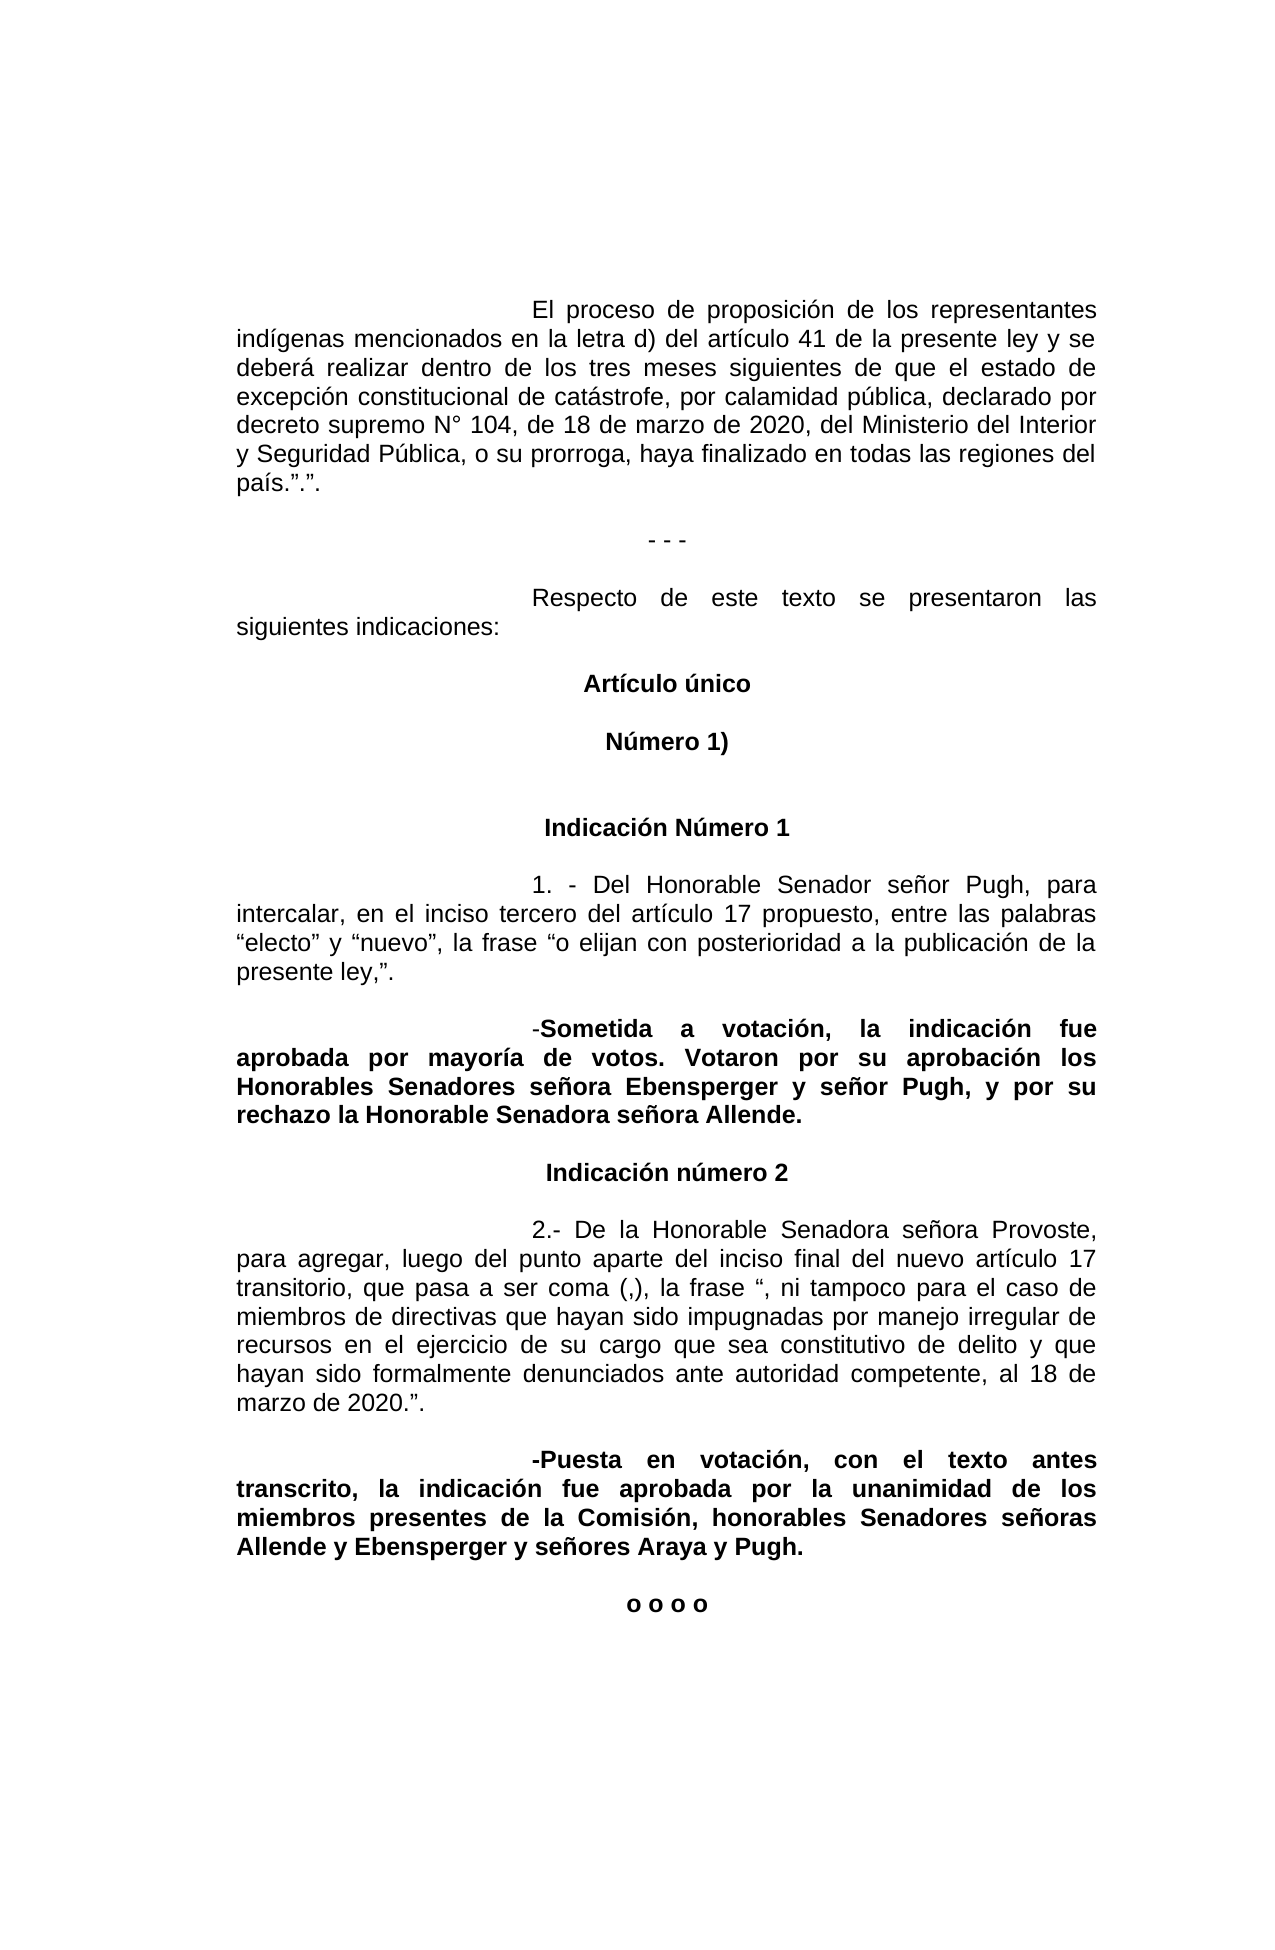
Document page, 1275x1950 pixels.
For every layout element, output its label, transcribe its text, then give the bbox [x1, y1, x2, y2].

text Indicación Número 1 [236, 813, 1098, 842]
text 2.- De la Honorable Senadora señora Provoste, para agregar, luego del punto aparte del inciso final del nuevo artículo 17 transitorio, que pasa a ser coma (,), la frase “, ni tampoco para el caso de miembros de directivas que hayan sido impugnadas por manejo irregular de recursos en el ejercicio de su cargo que sea constitutivo de delito y que hayan sido formalmente denunciados ante autoridad competente, al 18 de marzo de 2020.”. [236, 1215, 1098, 1417]
text Respecto de este texto se presentaron las siguientes indicaciones: [236, 583, 1098, 640]
text Indicación número 2 [236, 1158, 1098, 1187]
text 1. - Del Honorable Senador señor Pugh, para intercalar, en el inciso tercero del artículo 17 propuesto, entre las palabras “electo” y “nuevo”, la frase “o elijan con posterioridad a la publicación de la presente ley,”. [236, 870, 1098, 985]
text Artículo único [236, 669, 1098, 698]
text o o o o [236, 1589, 1098, 1618]
text -Puesta en votación, con el texto antes transcrito, la indicación fue aprobada por la unanimidad de los miembros presentes de la Comisión, honorables Senadores señoras Allende y Ebensperger y señores Araya y Pugh. [236, 1445, 1098, 1560]
text El proceso de proposición de los representantes indígenas mencionados en la letra d) del artículo 41 de la presente ley y se deberá realizar dentro de los tres meses siguientes de que el estado de excepción constitucional de catástrofe, por calamidad pública, declarado por decreto supremo N° 104, de 18 de marzo de 2020, del Ministerio del Interior y Seguridad Pública, o su prorroga, haya finalizado en todas las regiones del país.”.”. [236, 295, 1098, 497]
text -Sometida a votación, la indicación fue aprobada por mayoría de votos. Votaron por su aprobación los Honorables Senadores señora Ebensperger y señor Pugh, y por su rechazo la Honorable Senadora señora Allende. [236, 1014, 1098, 1129]
text - - - [236, 525, 1098, 554]
text Número 1) [236, 727, 1098, 755]
